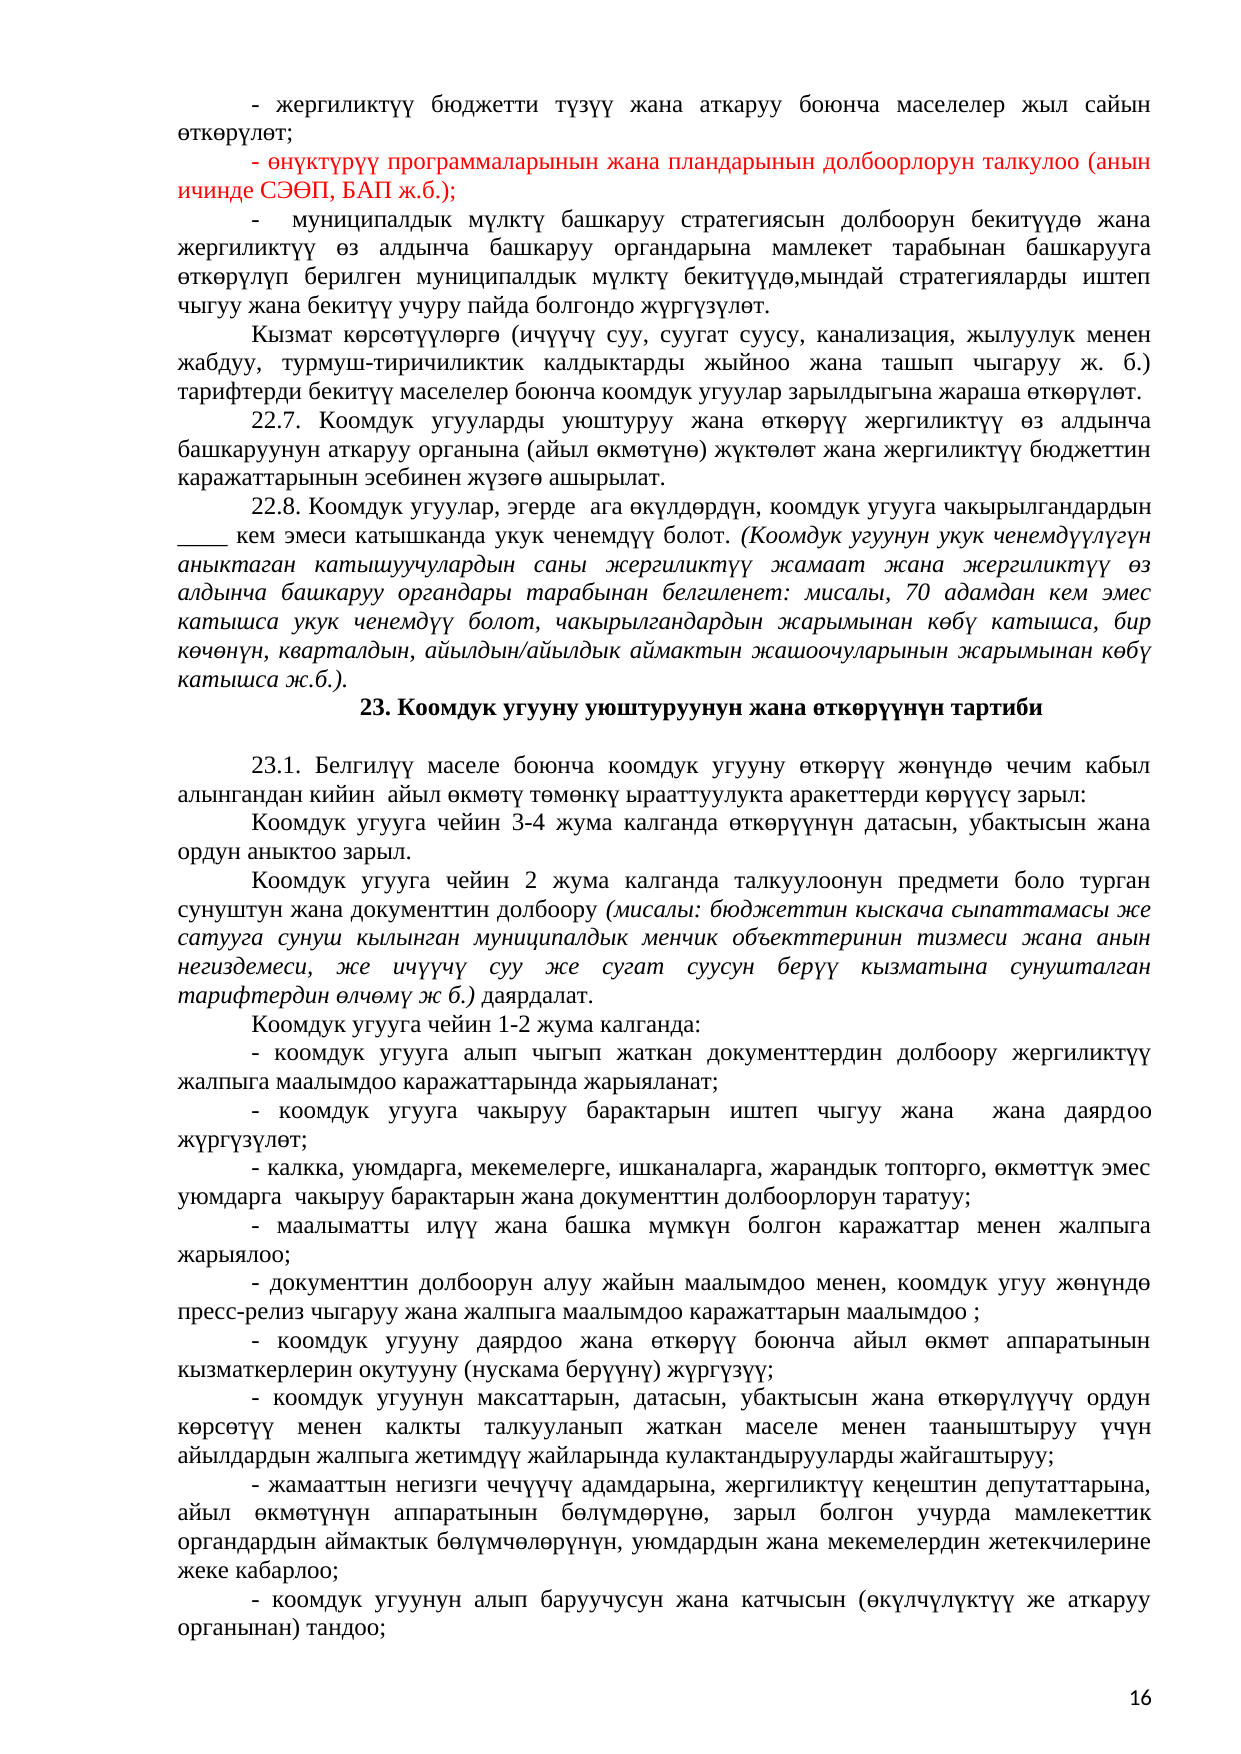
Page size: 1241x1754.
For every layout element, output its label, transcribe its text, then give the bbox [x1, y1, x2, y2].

text Коомдук угууга чейин 1-2 жума калганда: [177, 1009, 1152, 1037]
text 23. Коомдук угууну уюштуруунун жана өткөрүүнүн тартиби [177, 692, 1152, 721]
text - коомдук угууга чакыруу барактарын иштеп чыгуу жана жана даярдоо жүргүзүлөт; [177, 1095, 1152, 1152]
text - коомдук угуунун алып баруучусун жана катчысын (өкүлчүлүктүү же аткаруу органынан) тандоо; [177, 1584, 1152, 1641]
text Коомдук угууга чейин 2 жума калганда талкуулоонун предмети боло турган сунуштун жана документтин долбоору (мисалы: бюджеттин кыскача сыпаттамасы же сатууга сунуш кылынган муниципалдык менчик объекттеринин тизмеси жана анын негиздемеси, же ичүүчү суу же сугат суусун берүү кызматына сунушталган тарифтердин өлчөмү ж б.) даярдалат. [177, 865, 1152, 1009]
text - маалыматты илүү жана башка мүмкүн болгон каражаттар менен жалпыга жарыялоо; [177, 1210, 1152, 1267]
text - коомдук угууну даярдоо жана өткөрүү боюнча айыл өкмөт аппаратынын кызматкерлерин окутууну (нускама берүүнү) жүргүзүү; [177, 1325, 1152, 1382]
text Кызмат көрсөтүүлөргө (ичүүчү суу, суугат суусу, канализация, жылуулук менен жабдуу, турмуш-тиричиликтик калдыктарды жыйноо жана ташып чыгаруу ж. б.) тарифтерди бекитүү маселелер боюнча коомдук угуулар зарылдыгына жараша өткөрүлөт. [177, 319, 1152, 405]
text - калкка, уюмдарга, мекемелерге, ишканаларга, жарандык топторго, өкмөттүк эмес уюмдарга чакыруу барактарын жана документтин долбоорлорун таратуу; [177, 1152, 1152, 1210]
text 22.7. Коомдук угууларды уюштуруу жана өткөрүү жергиликтүү өз алдынча башкаруунун аткаруу органына (айыл өкмөтүнө) жүктөлөт жана жергиликтүү бюджеттин каражаттарынын эсебинен жүзөгө ашырылат. [177, 405, 1152, 491]
text Коомдук угууга чейин 3-4 жума калганда өткөрүүнүн датасын, убактысын жана ордун аныктоо зарыл. [177, 807, 1152, 865]
text - жамааттын негизги чечүүчү адамдарына, жергиликтүү кеңештин депутаттарына, айыл өкмөтүнүн аппаратынын бөлүмдөрүнө, зарыл болгон учурда мамлекеттик органдардын аймактык бөлүмчөлөрүнүн, уюмдардын жана мекемелердин жетекчилерине жеке кабарлоо; [177, 1469, 1152, 1584]
text - коомдук угууга алып чыгып жаткан документтердин долбоору жергиликтүү жалпыга маалымдоо каражаттарында жарыяланат; [177, 1037, 1152, 1095]
text - жергиликтүү бюджетти түзүү жана аткаруу боюнча маселелер жыл сайын өткөрүлөт; [177, 89, 1152, 146]
text - муниципалдык мүлктү башкаруу стратегиясын долбоорун бекитүүдө жана жергиликтүү өз алдынча башкаруу органдарына мамлекет тарабынан башкарууга өткөрүлүп берилген муниципалдык мүлктү бекитүүдө,мындай стратегияларды иштеп чыгуу жана бекитүү учуру пайда болгондо жүргүзүлөт. [177, 204, 1152, 319]
text 23.1. Белгилүү маселе боюнча коомдук угууну өткөрүү жөнүндө чечим кабыл алынгандан кийин айыл өкмөтү төмөнкү ырааттуулукта аракеттерди көрүүсү зарыл: [177, 750, 1152, 807]
text - өнүктүрүү программаларынын жана пландарынын долбоорлорун талкулоо (анын ичинде СЭӨП, БАП ж.б.); [177, 146, 1152, 204]
text 22.8. Коомдук угуулар, эгерде ага өкүлдөрдүн, коомдук угууга чакырылгандардын ____ кем эмеси катышканда укук ченемдүү болот. (Коомдук угуунун укук ченемдүүлүгүн аныктаган катышуучулардын саны жергиликтүү жамаат жана жергиликтүү өз алдынча башкаруу органдары тарабынан белгиленет: мисалы, 70 адамдан кем эмес катышса укук ченемдүү болот, чакырылгандардын жарымынан көбү катышса, бир көчөнүн, кварталдын, айылдын/айылдык аймактын жашоочуларынын жарымынан көбү катышса ж.б.). [177, 491, 1152, 692]
text - коомдук угуунун максаттарын, датасын, убактысын жана өткөрүлүүчү ордун көрсөтүү менен калкты талкууланып жаткан маселе менен тааныштыруу үчүн айылдардын жалпыга жетимдүү жайларында кулактандырууларды жайгаштыруу; [177, 1382, 1152, 1469]
text - документтин долбоорун алуу жайын маалымдоо менен, коомдук угуу жөнүндө пресс-релиз чыгаруу жана жалпыга маалымдоо каражаттарын маалымдоо ; [177, 1267, 1152, 1325]
